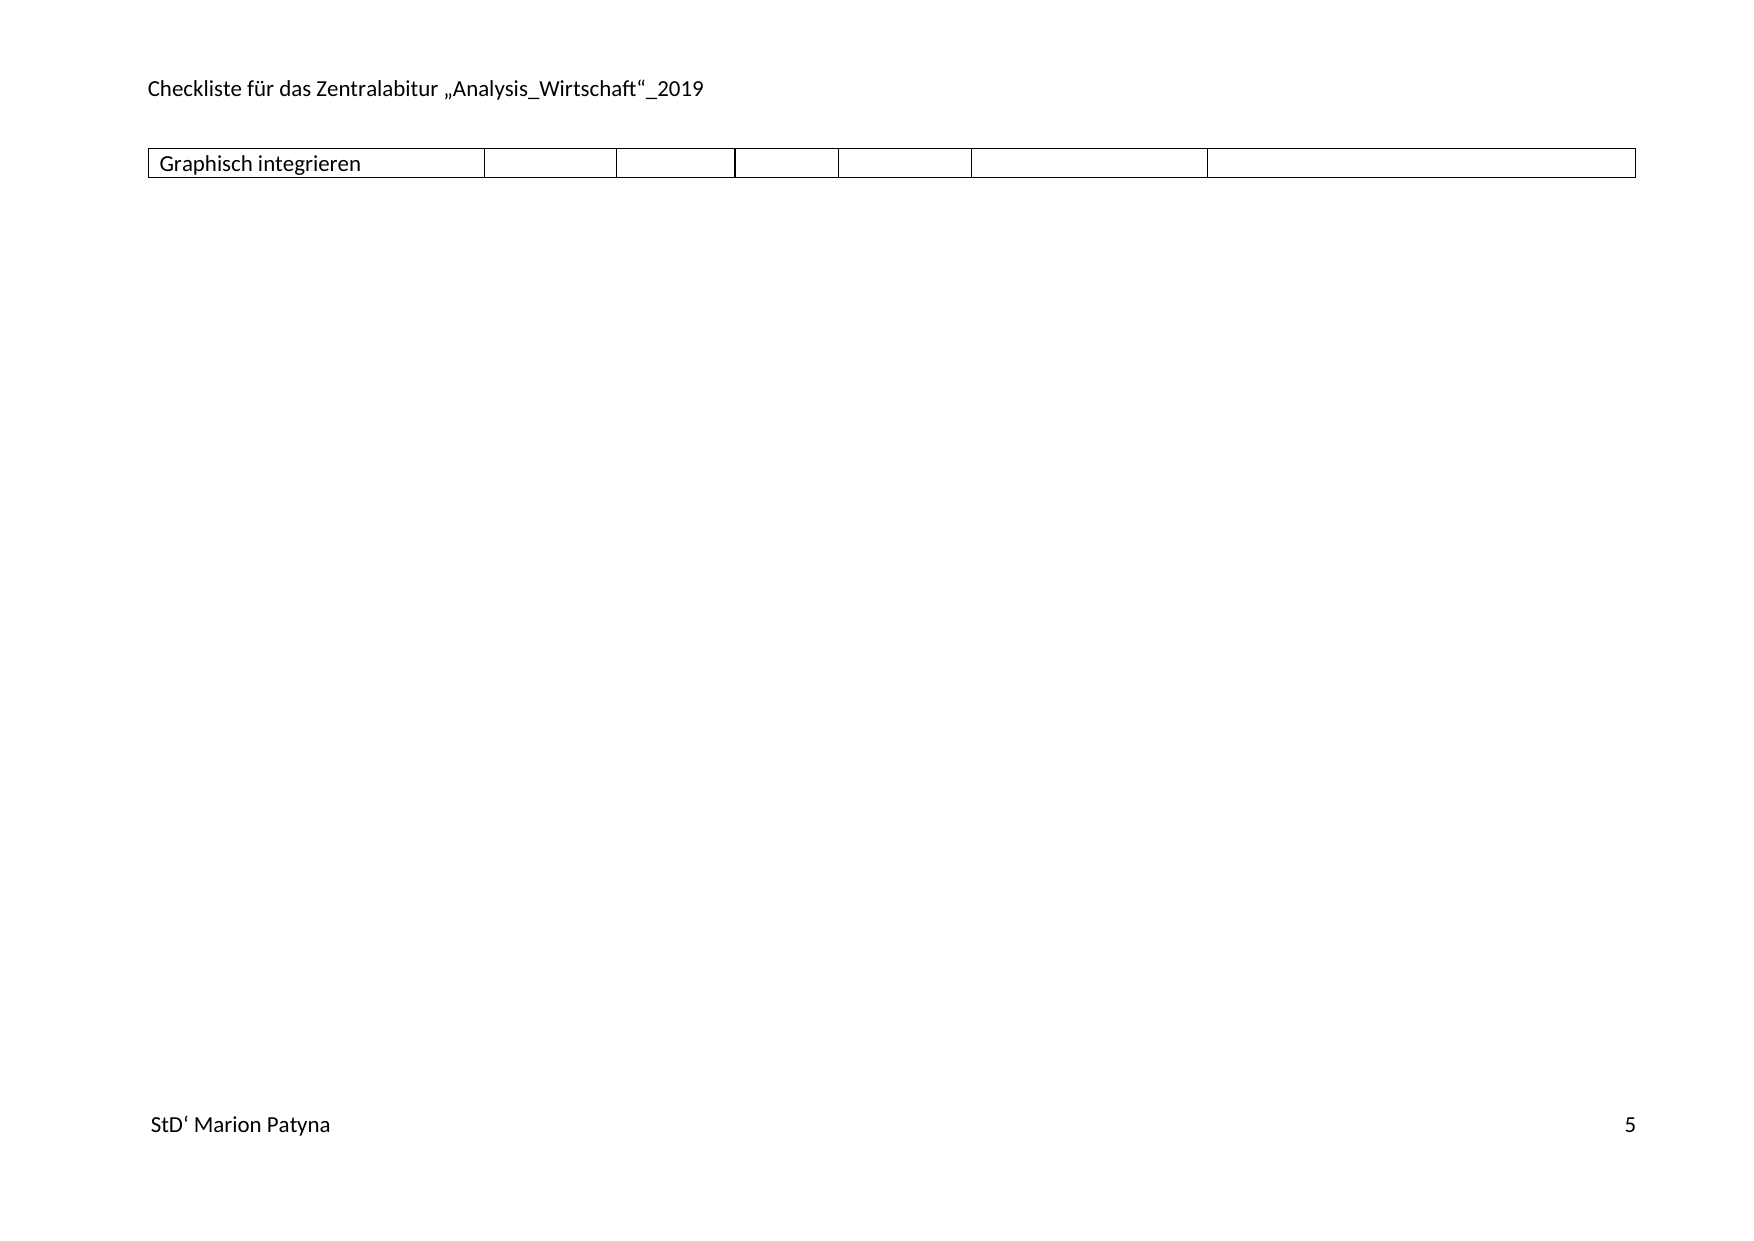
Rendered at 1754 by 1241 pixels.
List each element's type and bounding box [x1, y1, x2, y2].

table_cell [149, 149, 484, 177]
table_cell [972, 149, 1207, 177]
table_cell [617, 149, 734, 177]
table_cell [485, 149, 616, 177]
table_cell [736, 149, 838, 177]
table_cell [1208, 149, 1635, 177]
table_cell [839, 149, 971, 177]
